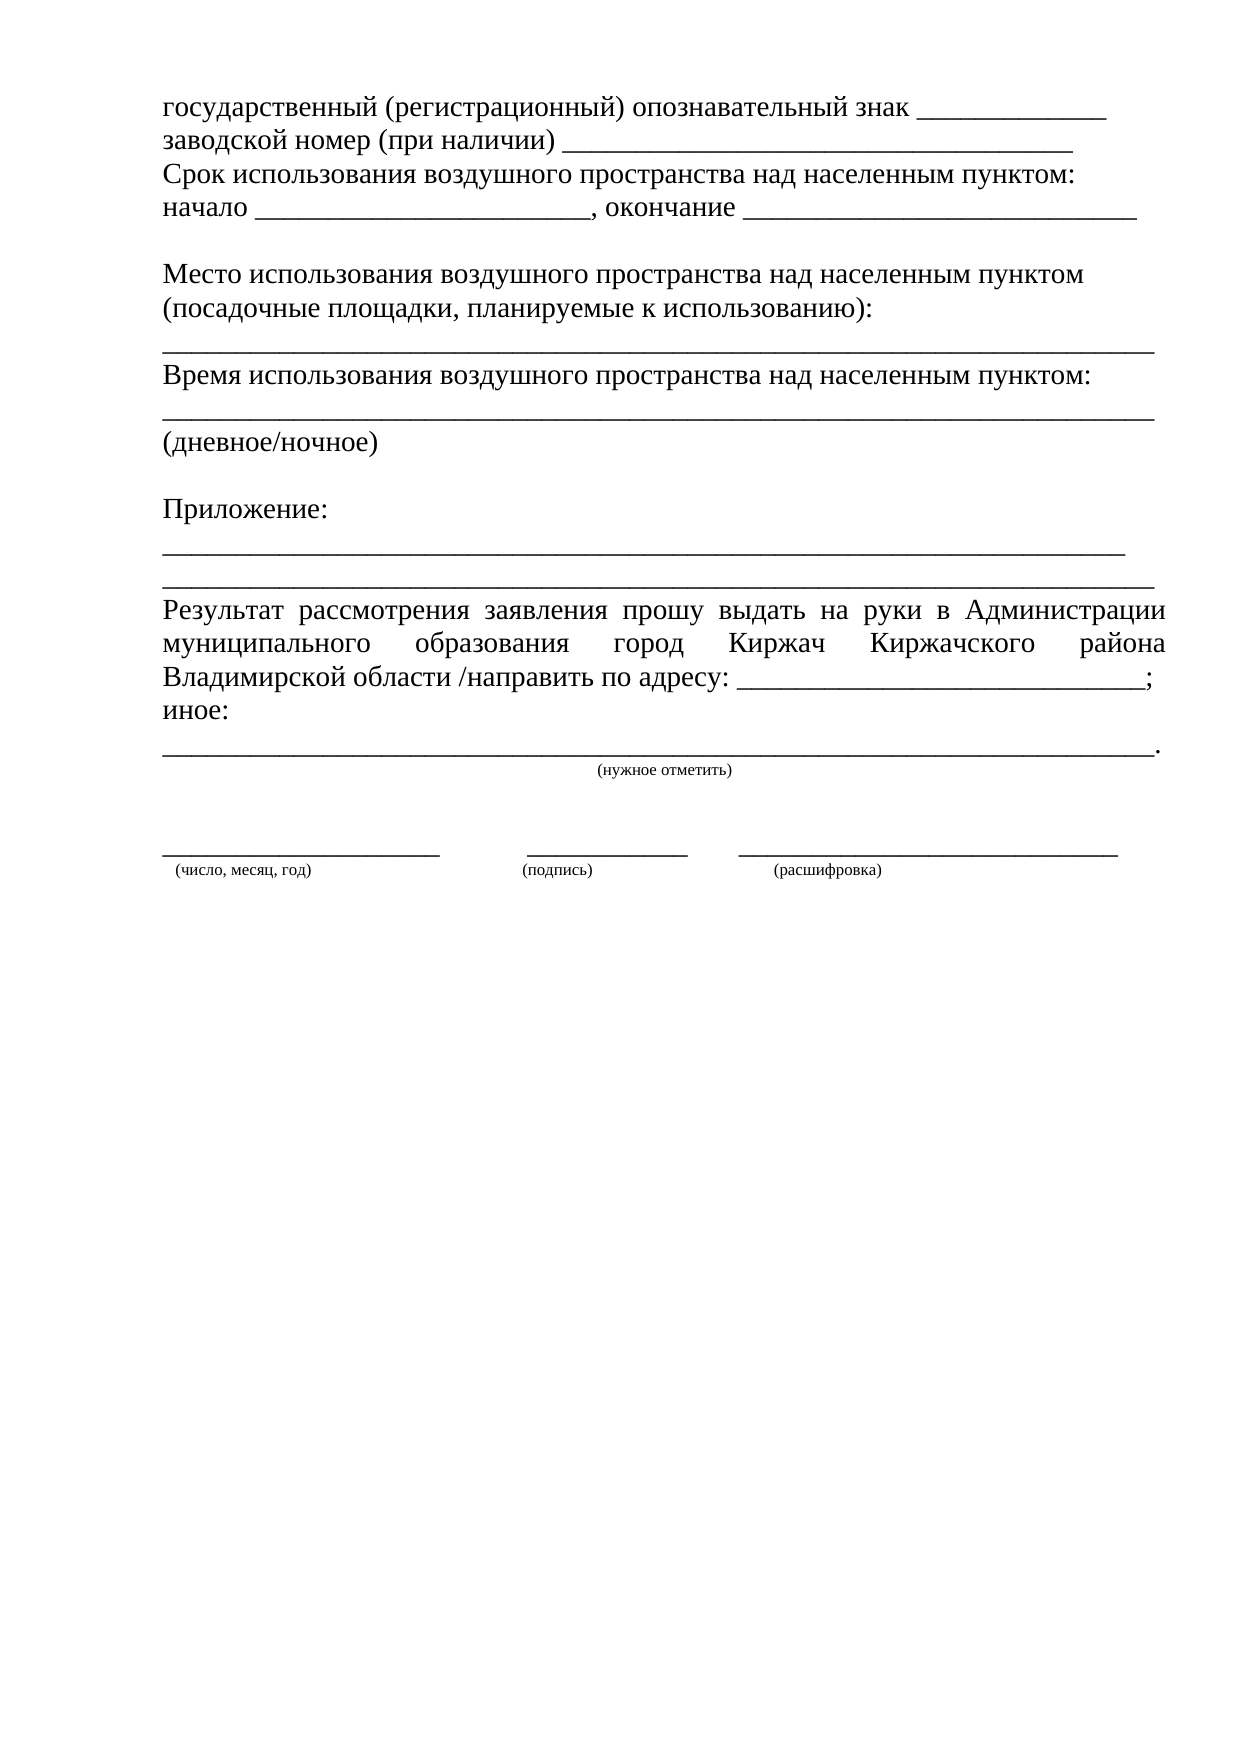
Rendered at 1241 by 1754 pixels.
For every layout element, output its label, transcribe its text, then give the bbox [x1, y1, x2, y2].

subtitle заводской номер (при наличии) ___________________________________ [162, 122, 1167, 156]
subtitle (посадочные площадки, планируемые к использованию): [162, 290, 1167, 323]
subtitle ____________________________________________________________________ [162, 323, 1167, 357]
subtitle (число, месяц, год) (подпись) (расшифровка) [162, 860, 1167, 894]
subtitle ____________________________________________________________________ [162, 391, 1167, 424]
subtitle Срок использования воздушного пространства над населенным пунктом: [162, 156, 1167, 189]
subtitle ____________________________________________________________________ [162, 558, 1167, 592]
subtitle __________________________________________________________________ [162, 525, 1167, 558]
subtitle ___________________ ___________ __________________________ [162, 827, 1167, 860]
subtitle Результат рассмотрения заявления прошу выдать на руки в Администрации муниципального образования город Киржач Киржачского района Владимирской области /направить по адресу: ____________________________; [162, 592, 1167, 692]
subtitle (нужное отметить) [162, 759, 1167, 793]
subtitle Время использования воздушного пространства над населенным пунктом: [162, 357, 1167, 391]
subtitle иное: ____________________________________________________________________. [162, 692, 1167, 759]
subtitle начало _______________________, окончание ___________________________ [162, 189, 1167, 223]
subtitle Приложение: [162, 491, 1167, 525]
subtitle Место использования воздушного пространства над населенным пунктом [162, 256, 1167, 290]
subtitle государственный (регистрационный) опознавательный знак _____________ [162, 89, 1167, 122]
subtitle (дневное/ночное) [162, 424, 1167, 458]
